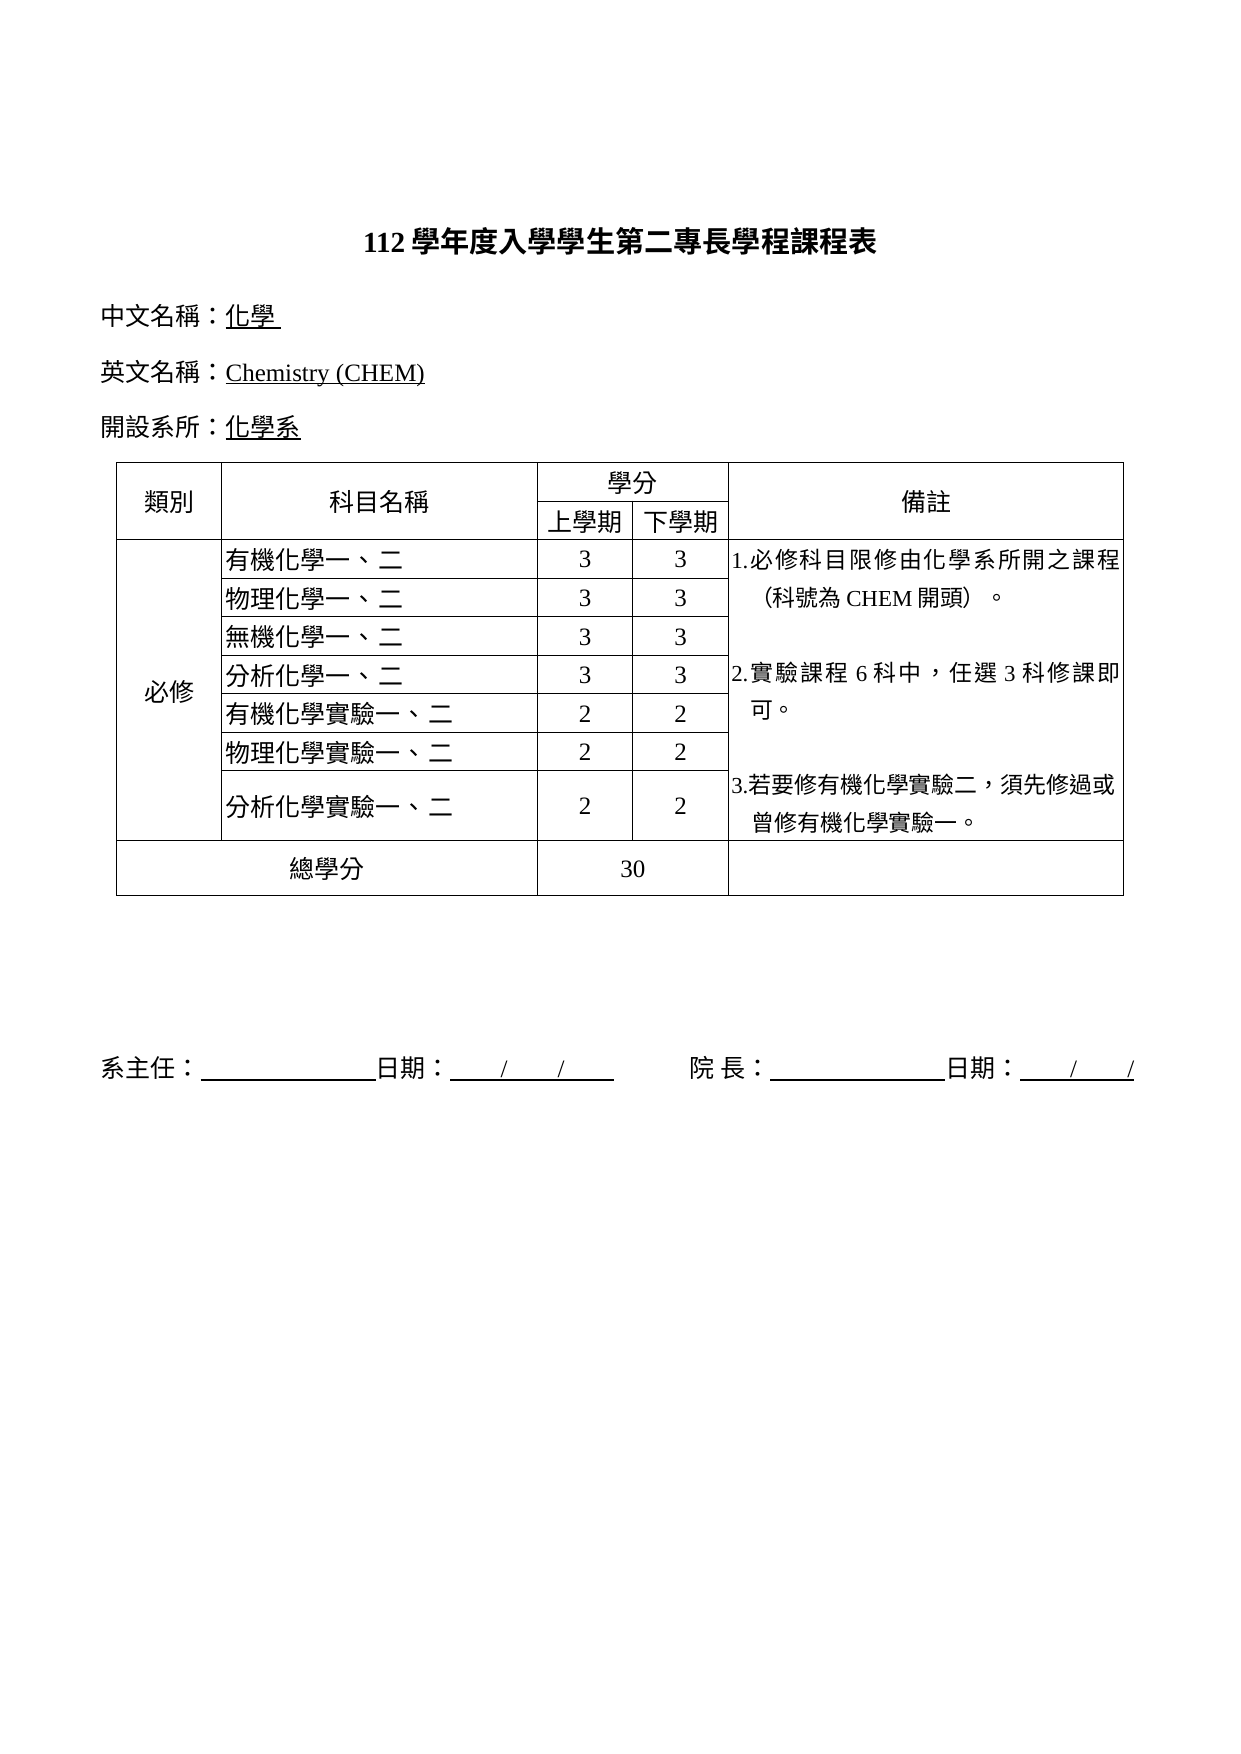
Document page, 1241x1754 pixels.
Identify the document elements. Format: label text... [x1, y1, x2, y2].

text 112學年度入學學生第二專長學程課程表 [100, 202, 1140, 277]
text 中文名稱：化學 [100, 296, 1140, 333]
table_cell 無機化學一、二 [222, 617, 537, 655]
table_cell 3 [633, 579, 728, 616]
table_cell 2 [538, 694, 632, 732]
table_header 科目名稱 [222, 463, 537, 539]
table_cell 3 [538, 579, 632, 616]
table_cell 必修 [117, 540, 221, 840]
table_cell 3 [538, 656, 632, 693]
table_cell 物理化學實驗一、二 [222, 733, 537, 770]
table_cell 分析化學實驗一、二 [222, 771, 537, 840]
text 系主任： 日期： / / 院 長： 日期： / / [100, 1048, 1140, 1084]
table_cell 上學期 [538, 502, 632, 539]
table_cell 3 [633, 656, 728, 693]
table_cell 2 [633, 733, 728, 770]
table_cell 3 [633, 617, 728, 655]
table_cell 物理化學一、二 [222, 579, 537, 616]
table_header 類別 [117, 463, 221, 539]
table_cell 30 [538, 841, 728, 895]
table_cell 有機化學實驗一、二 [222, 694, 537, 732]
table_cell 3 [538, 617, 632, 655]
text 開設系所：化學系 [100, 407, 1140, 443]
table_cell 2 [538, 733, 632, 770]
table_cell 下學期 [633, 502, 728, 539]
table_cell 分析化學一、二 [222, 656, 537, 693]
table_cell 2 [633, 771, 728, 840]
table_cell 2 [538, 771, 632, 840]
table_cell 3 [633, 540, 728, 578]
table_cell 2 [633, 694, 728, 732]
table_header 備註 [729, 463, 1123, 539]
table_cell 1.必修科目限修由化學系所開之課程（科號為CHEM開頭）。 2.實驗課程6科中，任選3科修課即可。 3.若要修有機化學實驗二，須先修過或曾修有機化學實驗一。 [729, 540, 1123, 840]
table_cell 有機化學一、二 [222, 540, 537, 578]
text 英文名稱：Chemistry (CHEM) [100, 352, 1140, 388]
table_cell [729, 841, 1123, 895]
table_cell 總學分 [117, 841, 537, 895]
table_cell 3 [538, 540, 632, 578]
table_header 學分 [538, 463, 728, 501]
